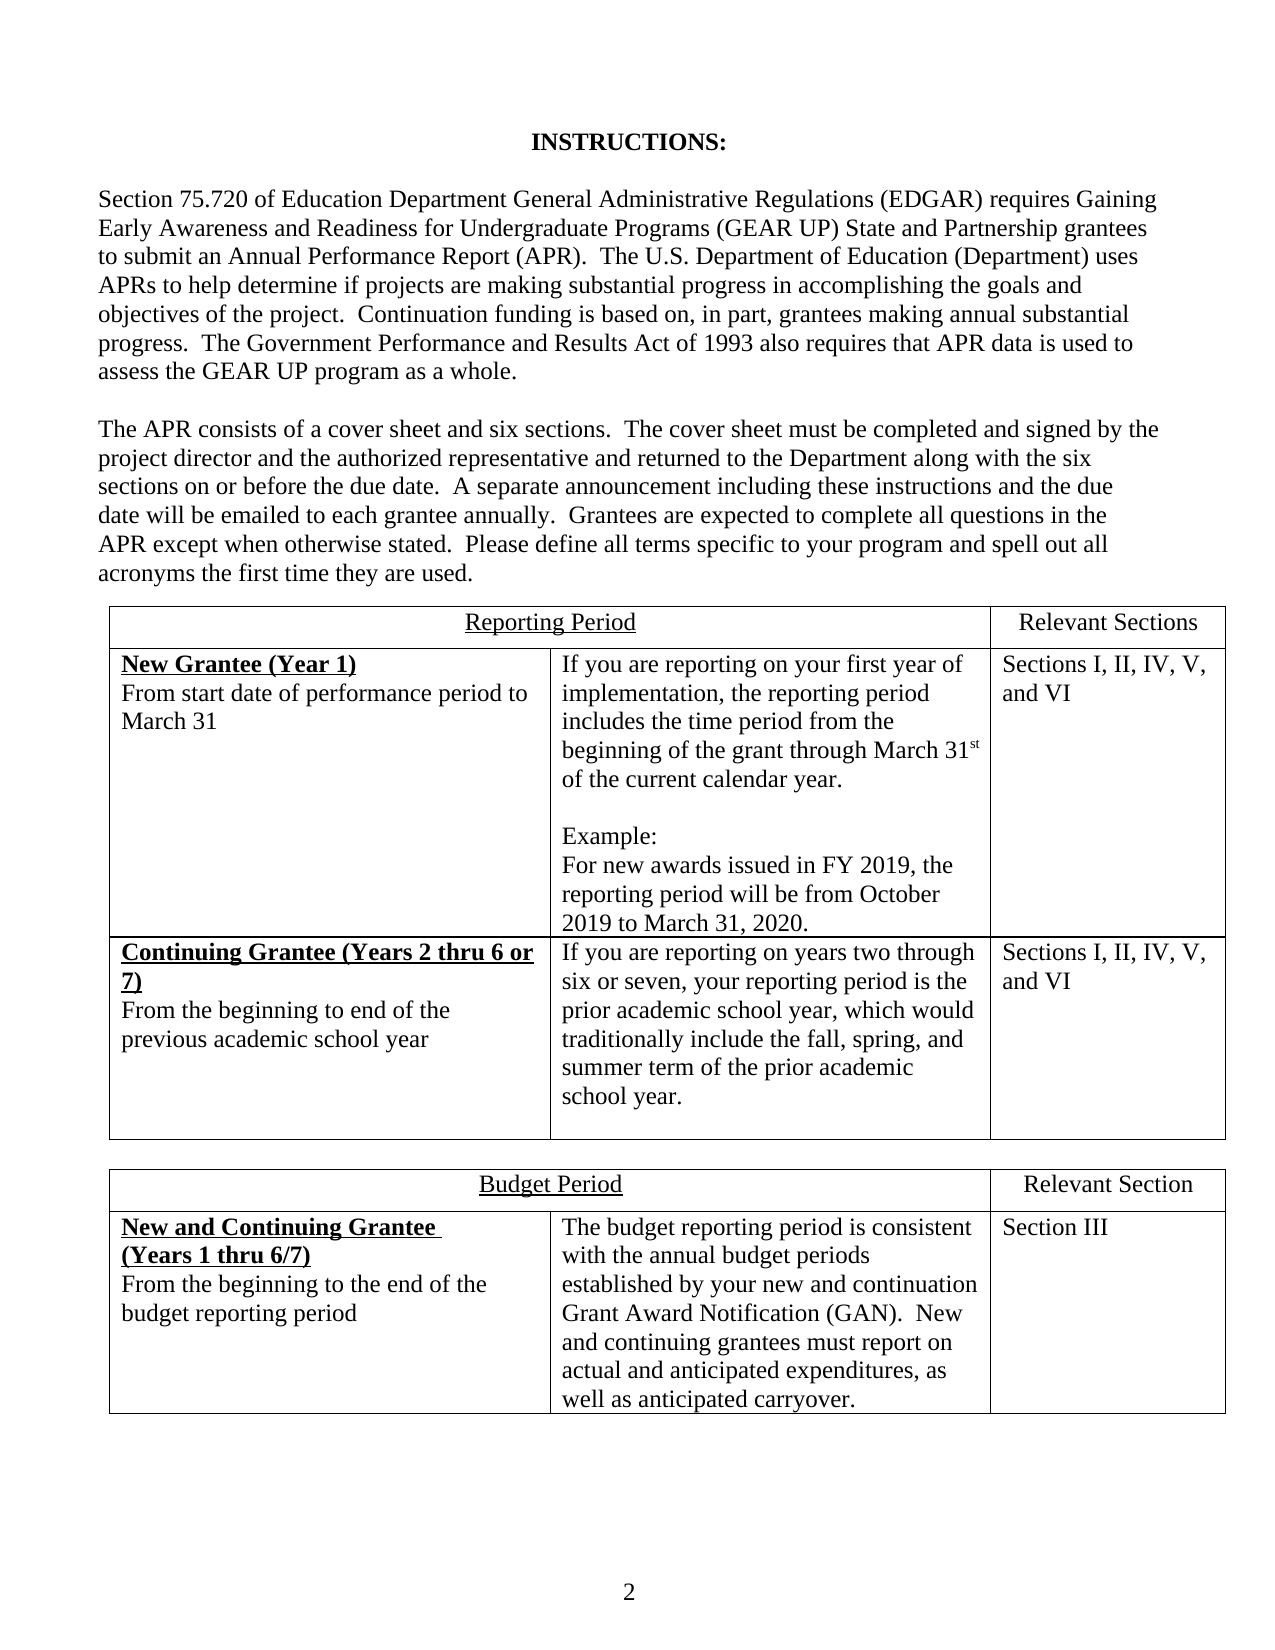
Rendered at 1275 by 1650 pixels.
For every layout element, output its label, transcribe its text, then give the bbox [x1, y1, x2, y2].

text The APR consists of a cover sheet and six sections. The cover sheet must be completed and signed by the project director and the authorized representative and returned to the Department along with the six sections on or before the due date. A separate announcement including these instructions and the due date will be emailed to each grantee annually. Grantees are expected to complete all questions in the APR except when otherwise stated. Please define all terms specific to your program and spell out all acronyms the first time they are used. [98, 414, 1160, 586]
table_header Relevant Sections [991, 607, 1225, 648]
table_header Reporting Period [110, 607, 990, 648]
table_cell Section III [991, 1212, 1225, 1413]
table_header Budget Period [110, 1170, 990, 1211]
table_cell New Grantee (Year 1) From start date of performance period to March 31 [110, 649, 550, 936]
subtitle INSTRUCTIONS: [250, 127, 1007, 156]
table_cell If you are reporting on your first year of implementation, the reporting period includes the time period from the beginning of the grant through March 31st of the current calendar year. Example: For new awards issued in FY 2019, the reporting period will be from October 2019 to March 31, 2020. [551, 649, 990, 936]
table_cell Sections I, II, IV, V, and VI [991, 938, 1225, 1139]
text Section 75.720 of Education Department General Administrative Regulations (EDGAR) requires Gaining Early Awareness and Readiness for Undergraduate Programs (GEAR UP) State and Partnership grantees to submit an Annual Performance Report (APR). The U.S. Department of Education (Department) uses APRs to help determine if projects are making substantial progress in accomplishing the goals and objectives of the project. Continuation funding is based on, in part, grantees making annual substantial progress. The Government Performance and Results Act of 1993 also requires that APR data is used to assess the GEAR UP program as a whole. [98, 184, 1160, 385]
table_header Relevant Section [991, 1170, 1225, 1211]
table_cell Sections I, II, IV, V, and VI [991, 649, 1225, 936]
table_cell The budget reporting period is consistent with the annual budget periods established by your new and continuation Grant Award Notification (GAN). New and continuing grantees must report on actual and anticipated expenditures, as well as anticipated carryover. [551, 1212, 990, 1413]
table_cell Continuing Grantee (Years 2 thru 6 or 7) From the beginning to end of the previous academic school year [110, 938, 550, 1139]
table_cell New and Continuing Grantee (Years 1 thru 6/7) From the beginning to the end of the budget reporting period [110, 1212, 550, 1413]
table_cell If you are reporting on years two through six or seven, your reporting period is the prior academic school year, which would traditionally include the fall, spring, and summer term of the prior academic school year. [551, 938, 990, 1139]
